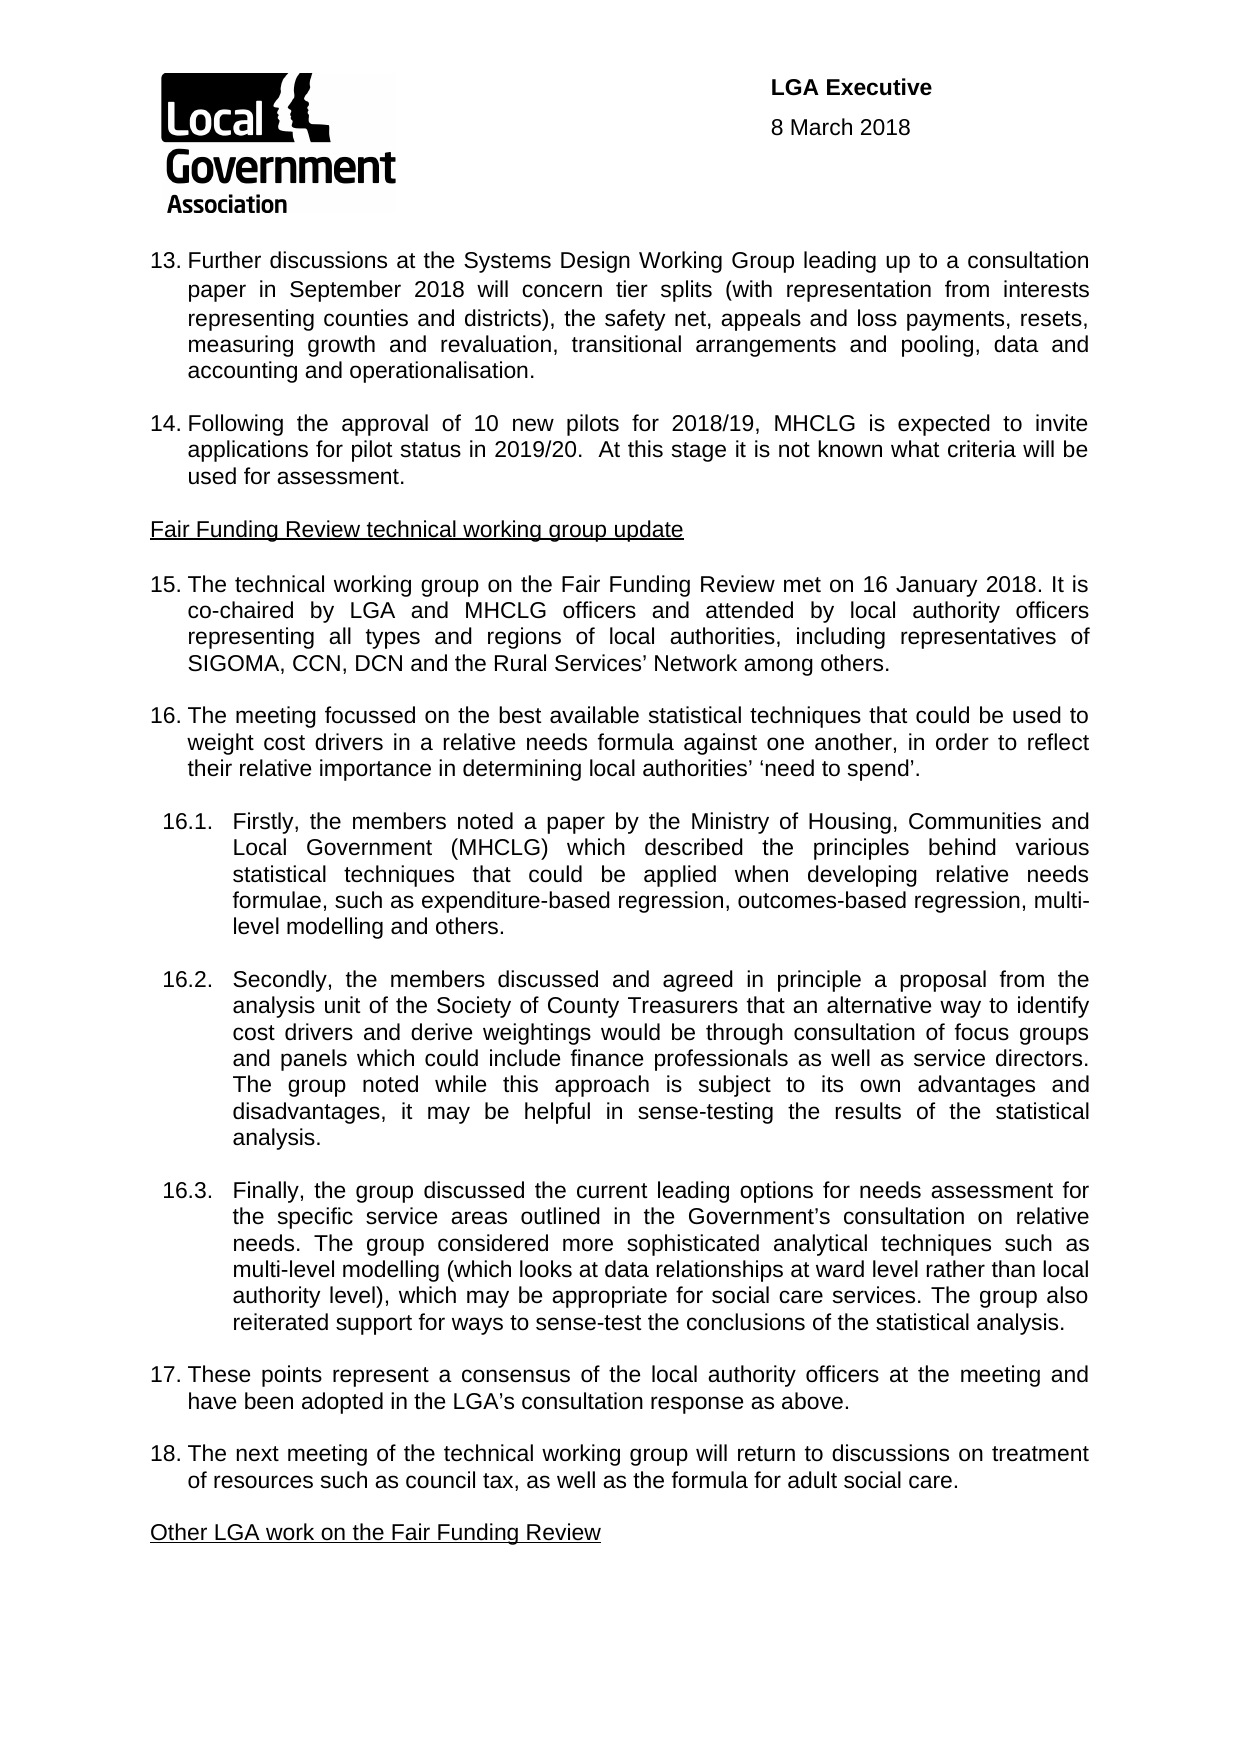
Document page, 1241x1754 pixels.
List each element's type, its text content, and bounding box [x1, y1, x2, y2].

list Firstly, the members noted a paper by the Ministry of Housing, Communities and Local Government (MHCLG) which described the principles behind various statistical techniques that could be applied when developing relative needs formulae, such as expenditure-based regression, outcomes-based regression, multi-level modelling and others. [187, 808, 1090, 939]
list These points represent a consensus of the local authority officers at the meeting and have been adopted in the LGA’s consultation response as above. [150, 1361, 1090, 1414]
text Fair Funding Review technical working group update [150, 516, 1090, 542]
text Other LGA work on the Fair Funding Review [150, 1519, 1090, 1546]
picture [161, 73, 396, 213]
list Secondly, the members discussed and agreed in principle a proposal from the analysis unit of the Society of County Treasurers that an alternative way to identify cost drivers and derive weightings would be through consultation of focus groups and panels which could include finance professionals as well as service directors. The group noted while this approach is subject to its own advantages and disadvantages, it may be helpful in sense-testing the results of the statistical analysis. [187, 966, 1090, 1150]
list The meeting focussed on the best available statistical techniques that could be used to weight cost drivers in a relative needs formula against one another, in order to reflect their relative importance in determining local authorities’ ‘need to spend’. [150, 702, 1090, 781]
list Following the approval of 10 new pilots for 2018/19, MHCLG is expected to invite applications for pilot status in 2019/20. At this stage it is not known what criteria will be used for assessment. [150, 410, 1090, 489]
list Finally, the group discussed the current leading options for needs assessment for the specific service areas outlined in the Government’s consultation on relative needs. The group considered more sophisticated analytical techniques such as multi-level modelling (which looks at data relationships at ward level rather than local authority level), which may be appropriate for social care services. The group also reiterated support for ways to sense-test the conclusions of the statistical analysis. [187, 1177, 1090, 1335]
list The technical working group on the Fair Funding Review met on 16 January 2018. It is co-chaired by LGA and MHCLG officers and attended by local authority officers representing all types and regions of local authorities, including representatives of SIGOMA, CCN, DCN and the Rural Services’ Network among others. [150, 571, 1090, 676]
list The next meeting of the technical working group will return to discussions on treatment of resources such as council tax, as well as the formula for adult social care. [150, 1440, 1090, 1493]
list Further discussions at the Systems Design Working Group leading up to a consultation paper in September 2018 will concern tier splits (with representation from interests representing counties and districts), the safety net, appeals and loss payments, resets, measuring growth and revaluation, transitional arrangements and pooling, data and accounting and operationalisation. [150, 247, 1090, 384]
